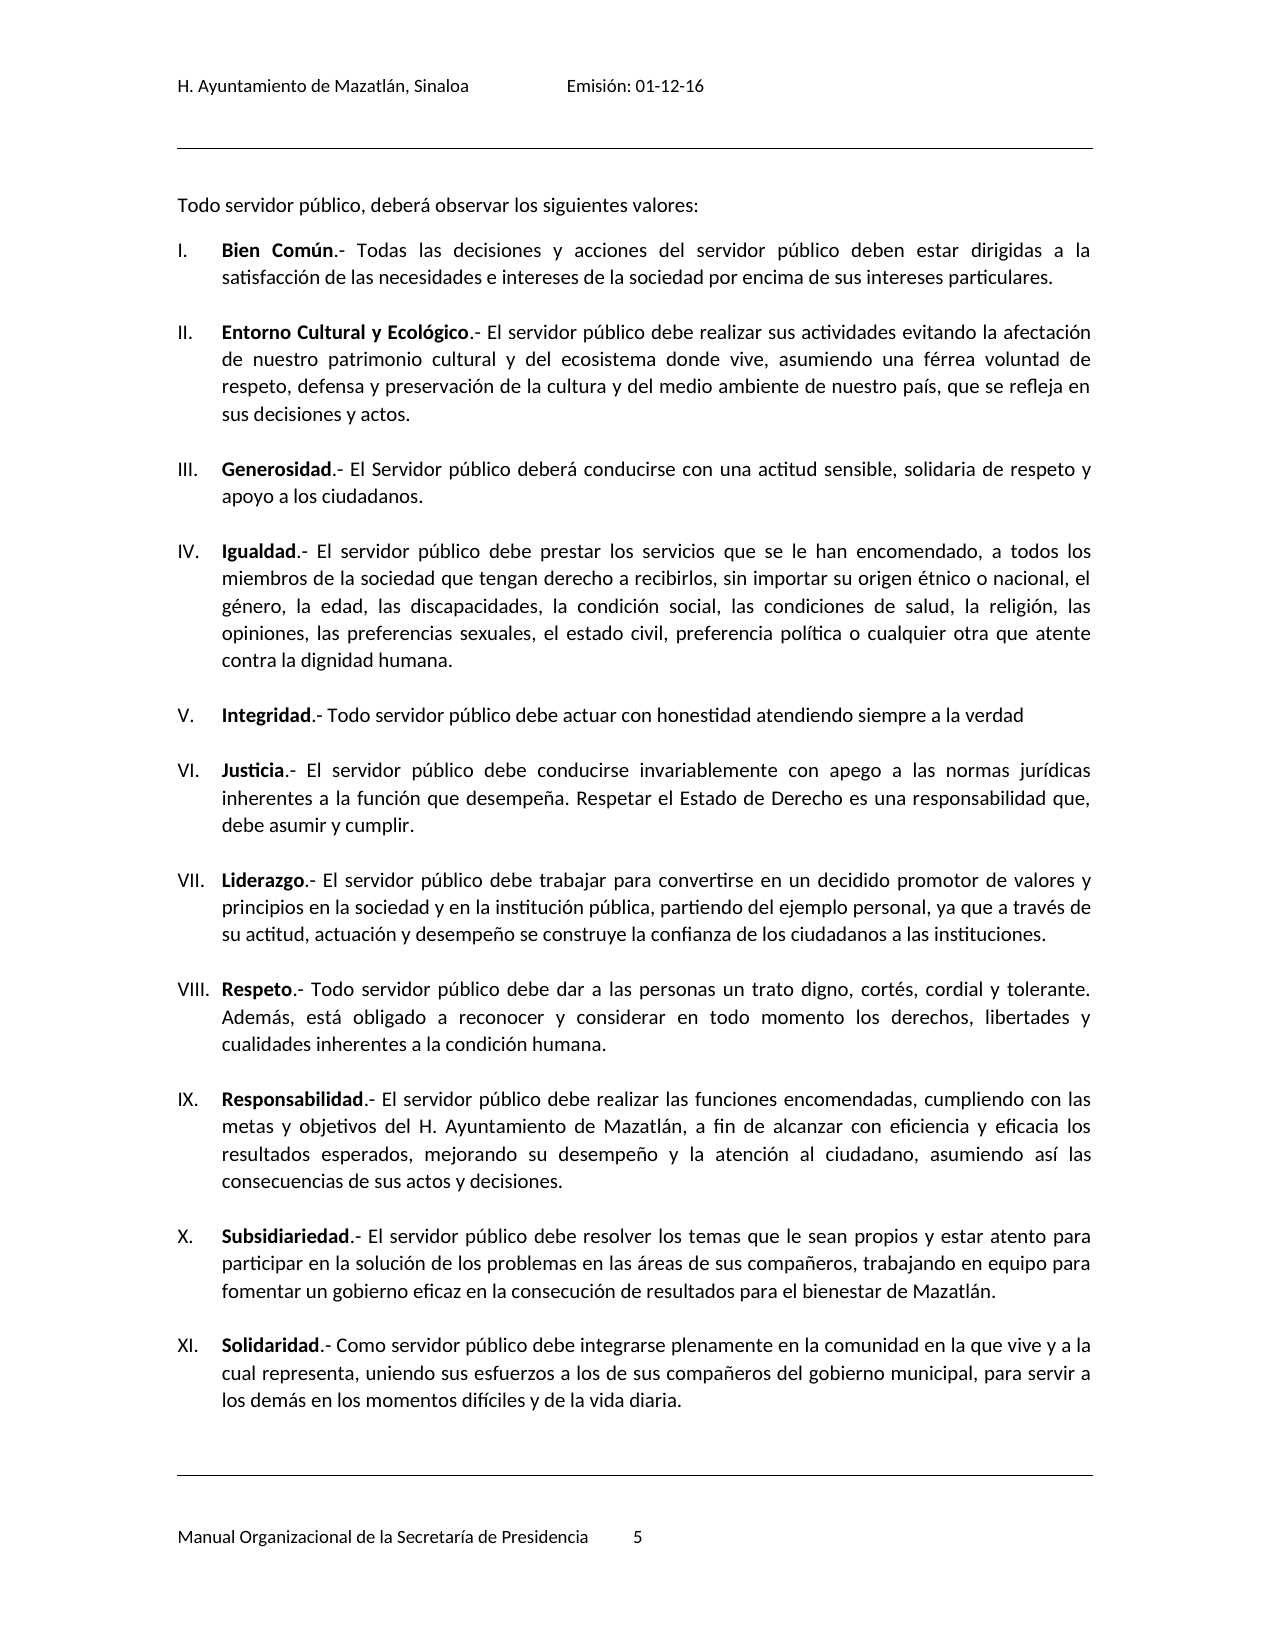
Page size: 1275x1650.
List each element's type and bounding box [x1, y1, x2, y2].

table_header [177, 149, 1093, 1475]
